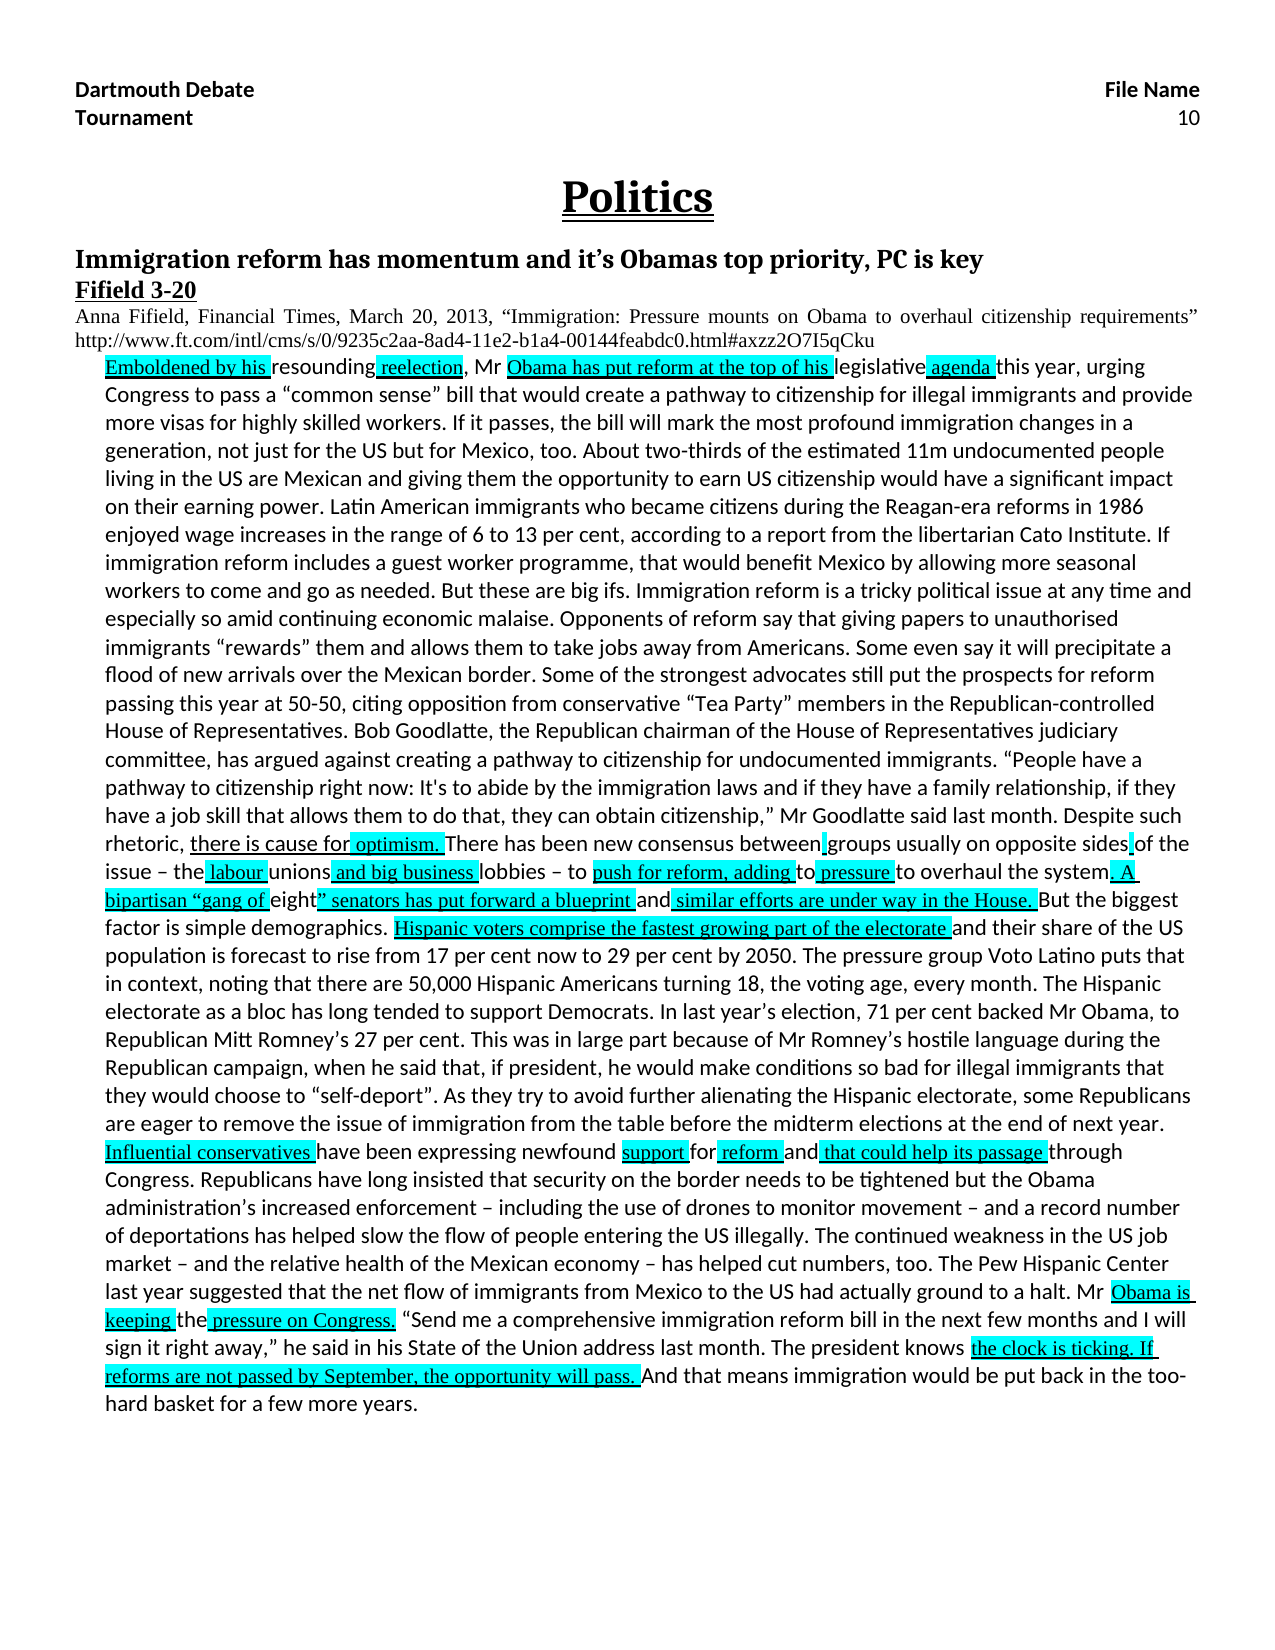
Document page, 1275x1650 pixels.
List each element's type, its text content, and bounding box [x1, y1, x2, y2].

text Anna Fifield, Financial Times, March 20, 2013, “Immigration: Pressure mounts on Obama to overhaul citizenship requirements” http://www.ft.com/intl/cms/s/0/9235c2aa-8ad4-11e2-b1a4-00144feabdc0.html#axzz2O7I5qCku [75, 304, 1200, 352]
subtitle Politics [75, 171, 1200, 223]
text Fifield 3-20 [75, 276, 1200, 304]
subtitle Immigration reform has momentum and it’s Obamas top priority, PC is key [75, 244, 1200, 276]
text Emboldened by his resounding reelection, Mr Obama has put reform at the top of his legislative agenda this year, urging Congress to pass a “common sense” bill that would create a pathway to citizenship for illegal immigrants and provide more visas for highly skilled workers. If it passes, the bill will mark the most profound immigration changes in a generation, not just for the US but for Mexico, too. About two-thirds of the estimated 11m undocumented people living in the US are Mexican and giving them the opportunity to earn US citizenship would have a significant impact on their earning power. Latin American immigrants who became citizens during the Reagan-era reforms in 1986 enjoyed wage increases in the range of 6 to 13 per cent, according to a report from the libertarian Cato Institute. If immigration reform includes a guest worker programme, that would benefit Mexico by allowing more seasonal workers to come and go as needed. But these are big ifs. Immigration reform is a tricky political issue at any time and especially so amid continuing economic malaise. Opponents of reform say that giving papers to unauthorised immigrants “rewards” them and allows them to take jobs away from Americans. Some even say it will precipitate a flood of new arrivals over the Mexican border. Some of the strongest advocates still put the prospects for reform passing this year at 50-50, citing opposition from conservative “Tea Party” members in the Republican-controlled House of Representatives. Bob Goodlatte, the Republican chairman of the House of Representatives judiciary committee, has argued against creating a pathway to citizenship for undocumented immigrants. “People have a pathway to citizenship right now: It's to abide by the immigration laws and if they have a family relationship, if they have a job skill that allows them to do that, they can obtain citizenship,” Mr Goodlatte said last month. Despite such rhetoric, there is cause for optimism. There has been new consensus between groups usually on opposite sides of the issue – the labour unions and big business lobbies – to push for reform, adding to pressure to overhaul the system. A bipartisan “gang of eight” senators has put forward a blueprint and similar efforts are under way in the House. But the biggest factor is simple demographics. Hispanic voters comprise the fastest growing part of the electorate and their share of the US population is forecast to rise from 17 per cent now to 29 per cent by 2050. The pressure group Voto Latino puts that in context, noting that there are 50,000 Hispanic Americans turning 18, the voting age, every month. The Hispanic electorate as a bloc has long tended to support Democrats. In last year’s election, 71 per cent backed Mr Obama, to Republican Mitt Romney’s 27 per cent. This was in large part because of Mr Romney’s hostile language during the Republican campaign, when he said that, if president, he would make conditions so bad for illegal immigrants that they would choose to “self-deport”. As they try to avoid further alienating the Hispanic electorate, some Republicans are eager to remove the issue of immigration from the table before the midterm elections at the end of next year. Influential conservatives have been expressing newfound support for reform and that could help its passage through Congress. Republicans have long insisted that security on the border needs to be tightened but the Obama administration’s increased enforcement – including the use of drones to monitor movement – and a record number of deportations has helped slow the flow of people entering the US illegally. The continued weakness in the US job market – and the relative health of the Mexican economy – has helped cut numbers, too. The Pew Hispanic Center last year suggested that the net flow of immigrants from Mexico to the US had actually ground to a halt. Mr Obama is keeping the pressure on Congress. “Send me a comprehensive immigration reform bill in the next few months and I will sign it right away,” he said in his State of the Union address last month. The president knows the clock is ticking. If reforms are not passed by September, the opportunity will pass. And that means immigration would be put back in the too-hard basket for a few more years. [105, 352, 1200, 1417]
